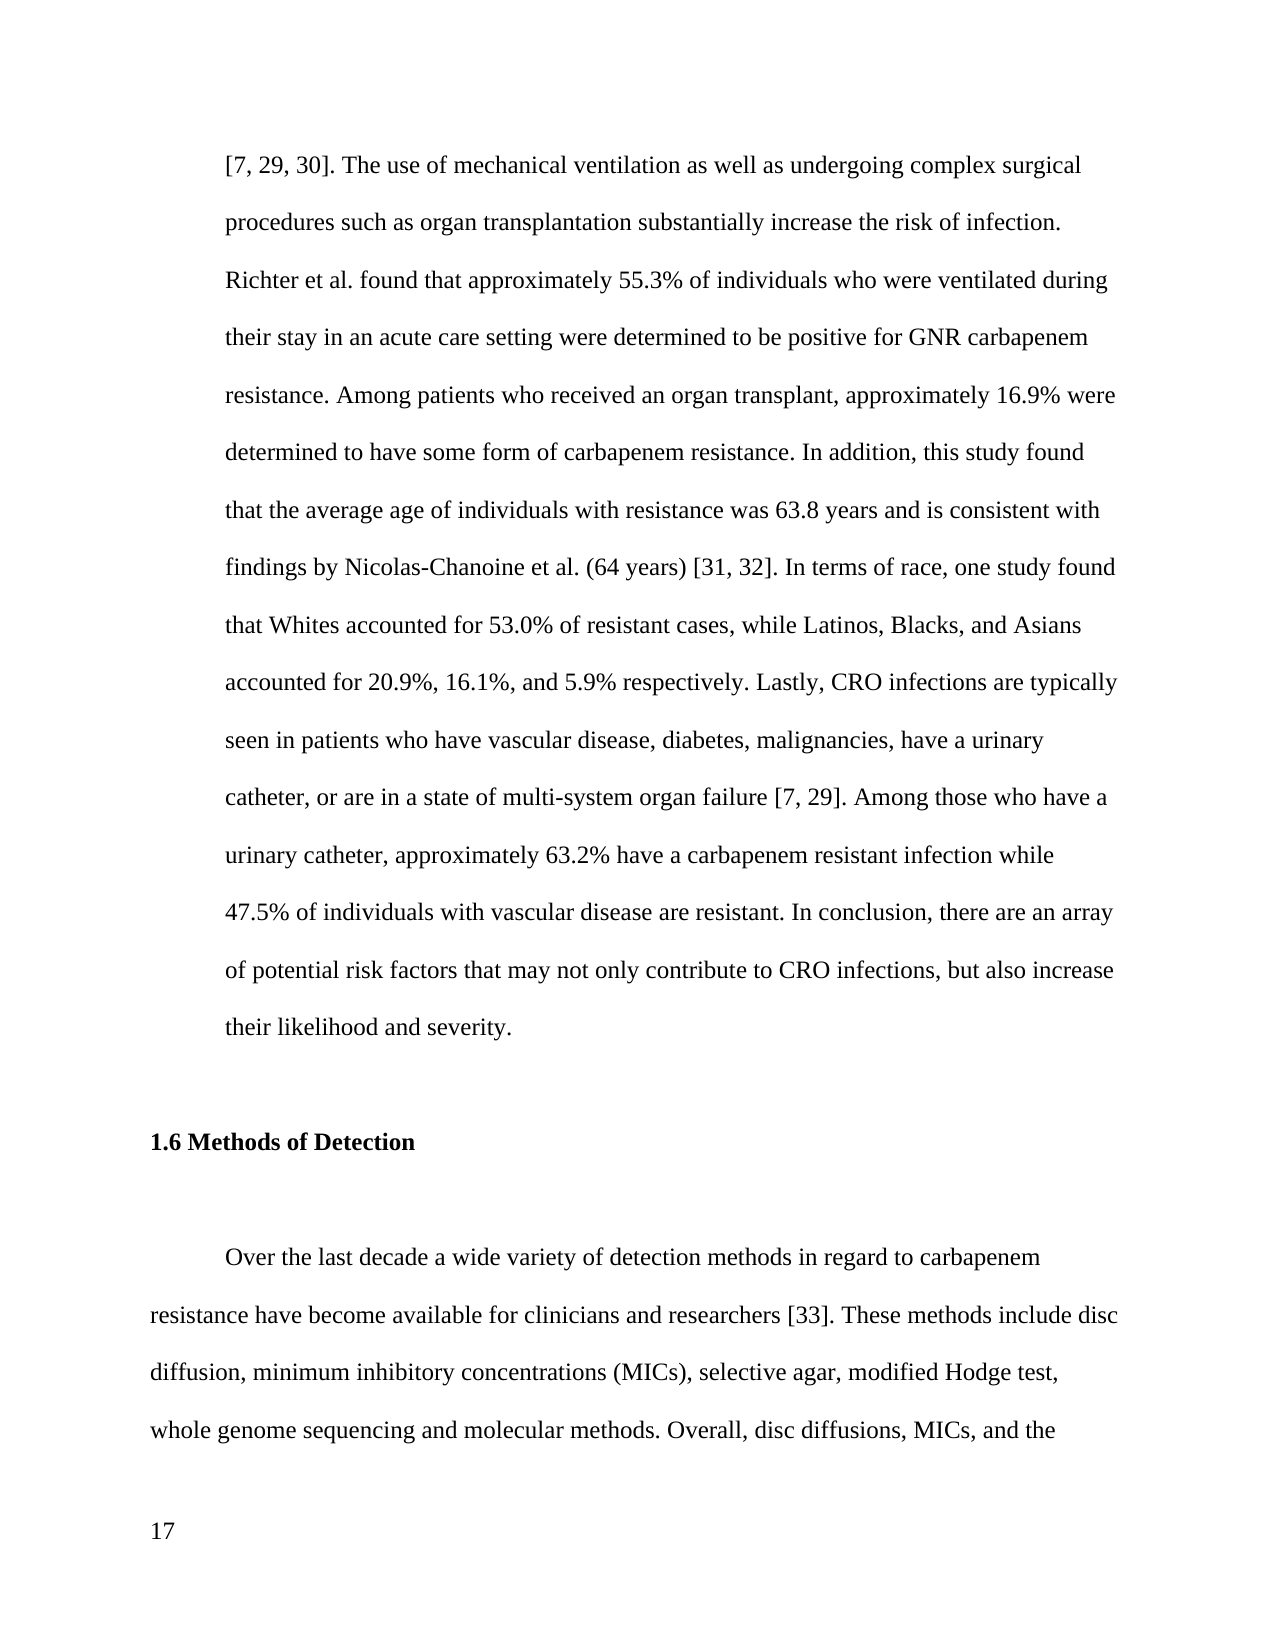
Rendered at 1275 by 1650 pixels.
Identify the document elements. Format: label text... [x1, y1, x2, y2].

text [225, 150, 1125, 1041]
list Methods of Detection [150, 1127, 1125, 1156]
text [150, 1242, 1125, 1444]
